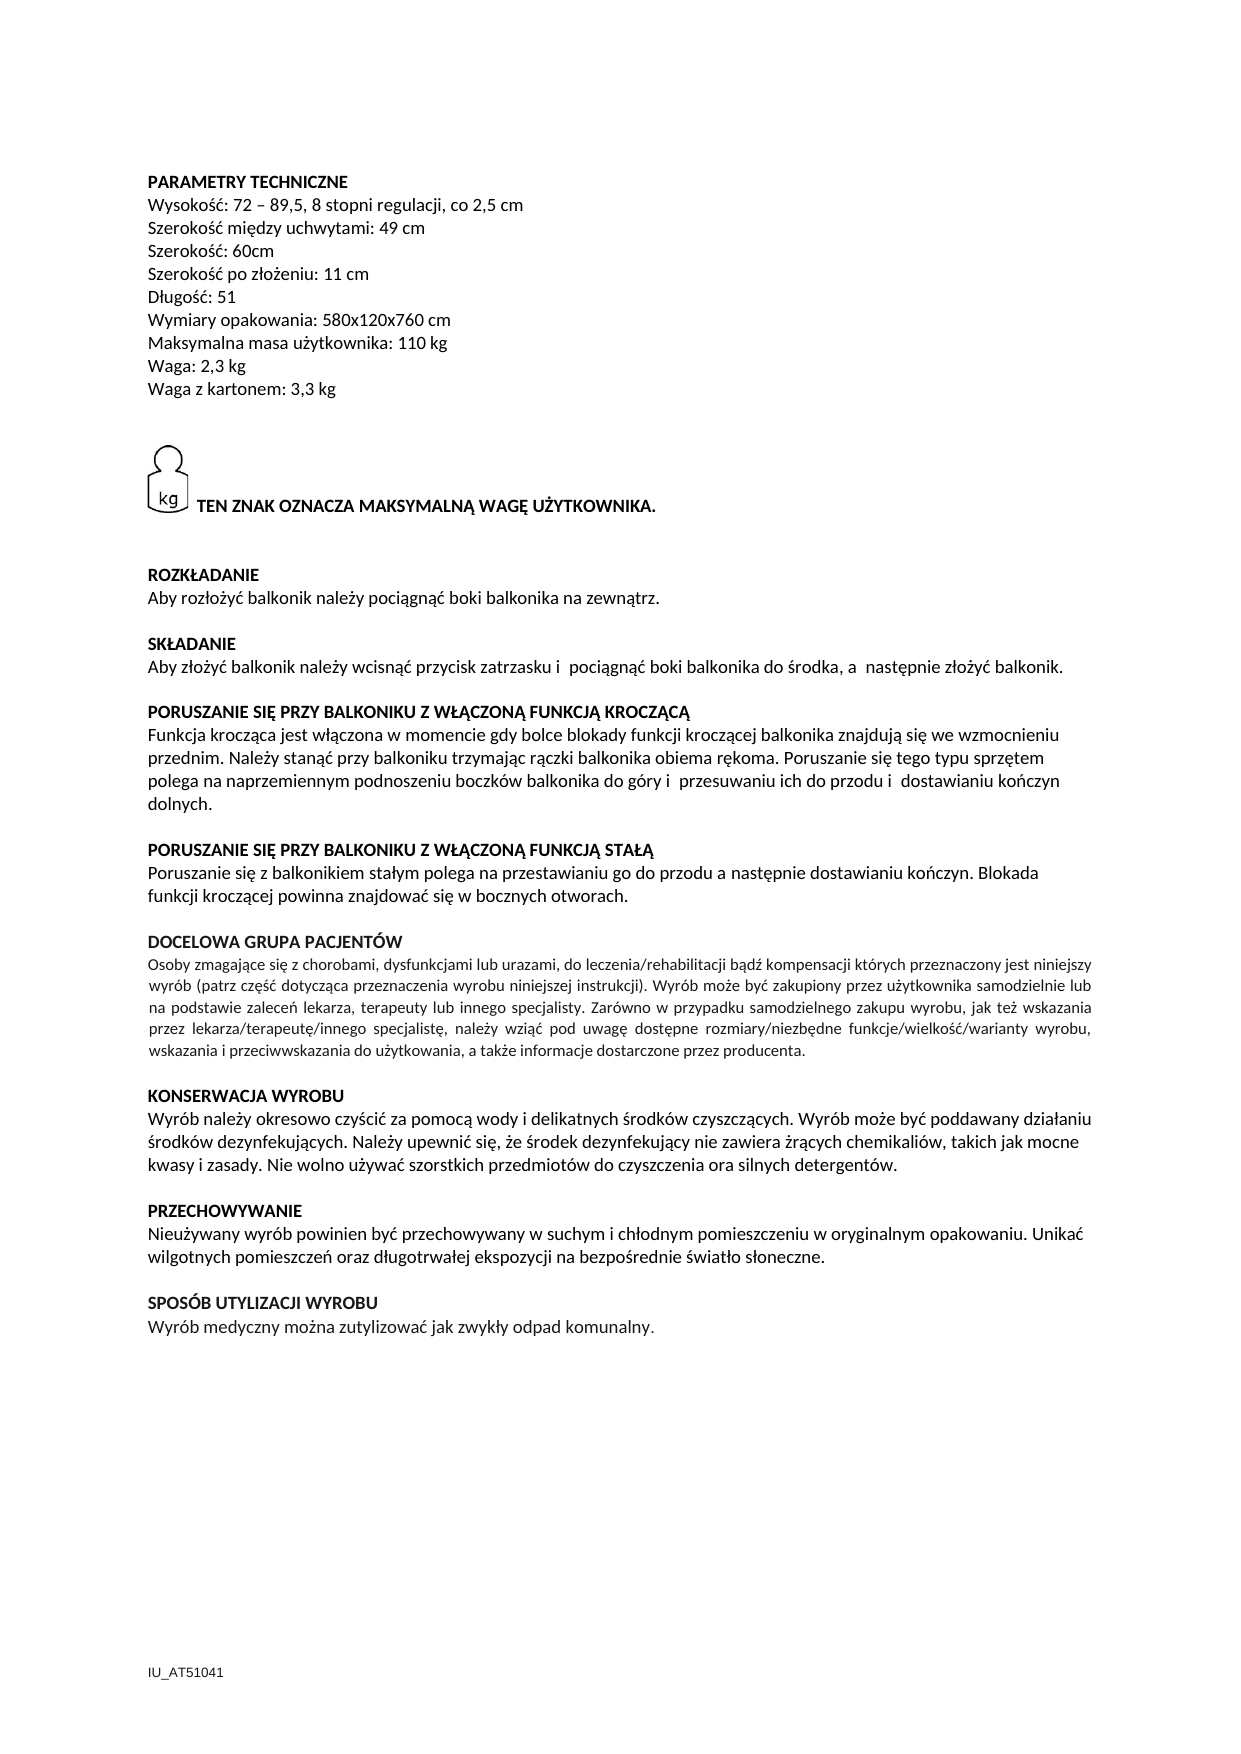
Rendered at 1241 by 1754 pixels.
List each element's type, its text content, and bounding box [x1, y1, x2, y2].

picture [147, 445, 189, 513]
text TEN ZNAK OZNACZA MAKSYMALNĄ WAGĘ UŻYTKOWNIKA. [148, 446, 1093, 517]
text Wysokość: 72 – 89,5, 8 stopni regulacji, co 2,5 cm [148, 193, 1093, 216]
text Aby złożyć balkonik należy wcisnąć przycisk zatrzasku i pociągnąć boki balkonika do środka, a następnie złożyć balkonik. [148, 655, 1093, 678]
text Wymiary opakowania: 580x120x760 cm [148, 308, 1093, 331]
text Szerokość między uchwytami: 49 cm [148, 216, 1093, 239]
text Szerokość po złożeniu: 11 cm [148, 262, 1093, 285]
text Wyrób medyczny można zutylizować jak zwykły odpad komunalny. [148, 1315, 1093, 1338]
text Szerokość: 60cm [148, 239, 1093, 262]
text Nieużywany wyrób powinien być przechowywany w suchym i chłodnym pomieszczeniu w oryginalnym opakowaniu. Unikać wilgotnych pomieszczeń oraz długotrwałej ekspozycji na bezpośrednie światło słoneczne. [148, 1222, 1093, 1268]
text PORUSZANIE SIĘ PRZY BALKONIKU Z WŁĄCZONĄ FUNKCJĄ KROCZĄCĄ [148, 701, 1093, 724]
text PORUSZANIE SIĘ PRZY BALKONIKU Z WŁĄCZONĄ FUNKCJĄ STAŁĄ [148, 838, 1093, 861]
text PRZECHOWYWANIE [148, 1199, 1093, 1222]
text Waga z kartonem: 3,3 kg [148, 377, 1093, 400]
text Poruszanie się z balkonikiem stałym polega na przestawianiu go do przodu a następnie dostawianiu kończyn. Blokada funkcji kroczącej powinna znajdować się w bocznych otworach. [148, 861, 1093, 907]
text SKŁADANIE [148, 632, 1093, 655]
text Waga: 2,3 kg [148, 354, 1093, 377]
text Aby rozłożyć balkonik należy pociągnąć boki balkonika na zewnątrz. [148, 586, 1093, 609]
text środków dezynfekujących. Należy upewnić się, że środek dezynfekujący nie zawiera żrących chemikaliów, takich jak mocne kwasy i zasady. Nie wolno używać szorstkich przedmiotów do czyszczenia ora silnych detergentów. [148, 1130, 1093, 1176]
text Funkcja krocząca jest włączona w momencie gdy bolce blokady funkcji kroczącej balkonika znajdują się we wzmocnieniu przednim. Należy stanąć przy balkoniku trzymając rączki balkonika obiema rękoma. Poruszanie się tego typu sprzętem polega na naprzemiennym podnoszeniu boczków balkonika do góry i przesuwaniu ich do przodu i dostawianiu kończyn dolnych. [148, 724, 1093, 815]
text KONSERWACJA WYROBU [148, 1084, 1093, 1107]
text Długość: 51 [148, 285, 1093, 308]
text Osoby zmagające się z chorobami, dysfunkcjami lub urazami, do leczenia/rehabilitacji bądź kompensacji których przeznaczony jest niniejszy wyrób (patrz część dotycząca przeznaczenia wyrobu niniejszej instrukcji). Wyrób może być zakupiony przez użytkownika samodzielnie lub na podstawie zaleceń lekarza, terapeuty lub innego specjalisty. Zarówno w przypadku samodzielnego zakupu wyrobu, jak też wskazania przez lekarza/terapeutę/innego specjalistę, należy wziąć pod uwagę dostępne rozmiary/niezbędne funkcje/wielkość/warianty wyrobu, wskazania i przeciwwskazania do użytkowania, a także informacje dostarczone przez producenta. [148, 954, 1093, 1060]
text Wyrób należy okresowo czyścić za pomocą wody i delikatnych środków czyszczących. Wyrób może być poddawany działaniu [148, 1107, 1093, 1130]
text PARAMETRY TECHNICZNE [148, 171, 1093, 193]
text DOCELOWA GRUPA PACJENTÓW [148, 930, 1093, 953]
text Maksymalna masa użytkownika: 110 kg [148, 331, 1093, 354]
text ROZKŁADANIE [148, 563, 1093, 586]
text SPOSÓB UTYLIZACJI WYROBU [148, 1291, 1093, 1314]
